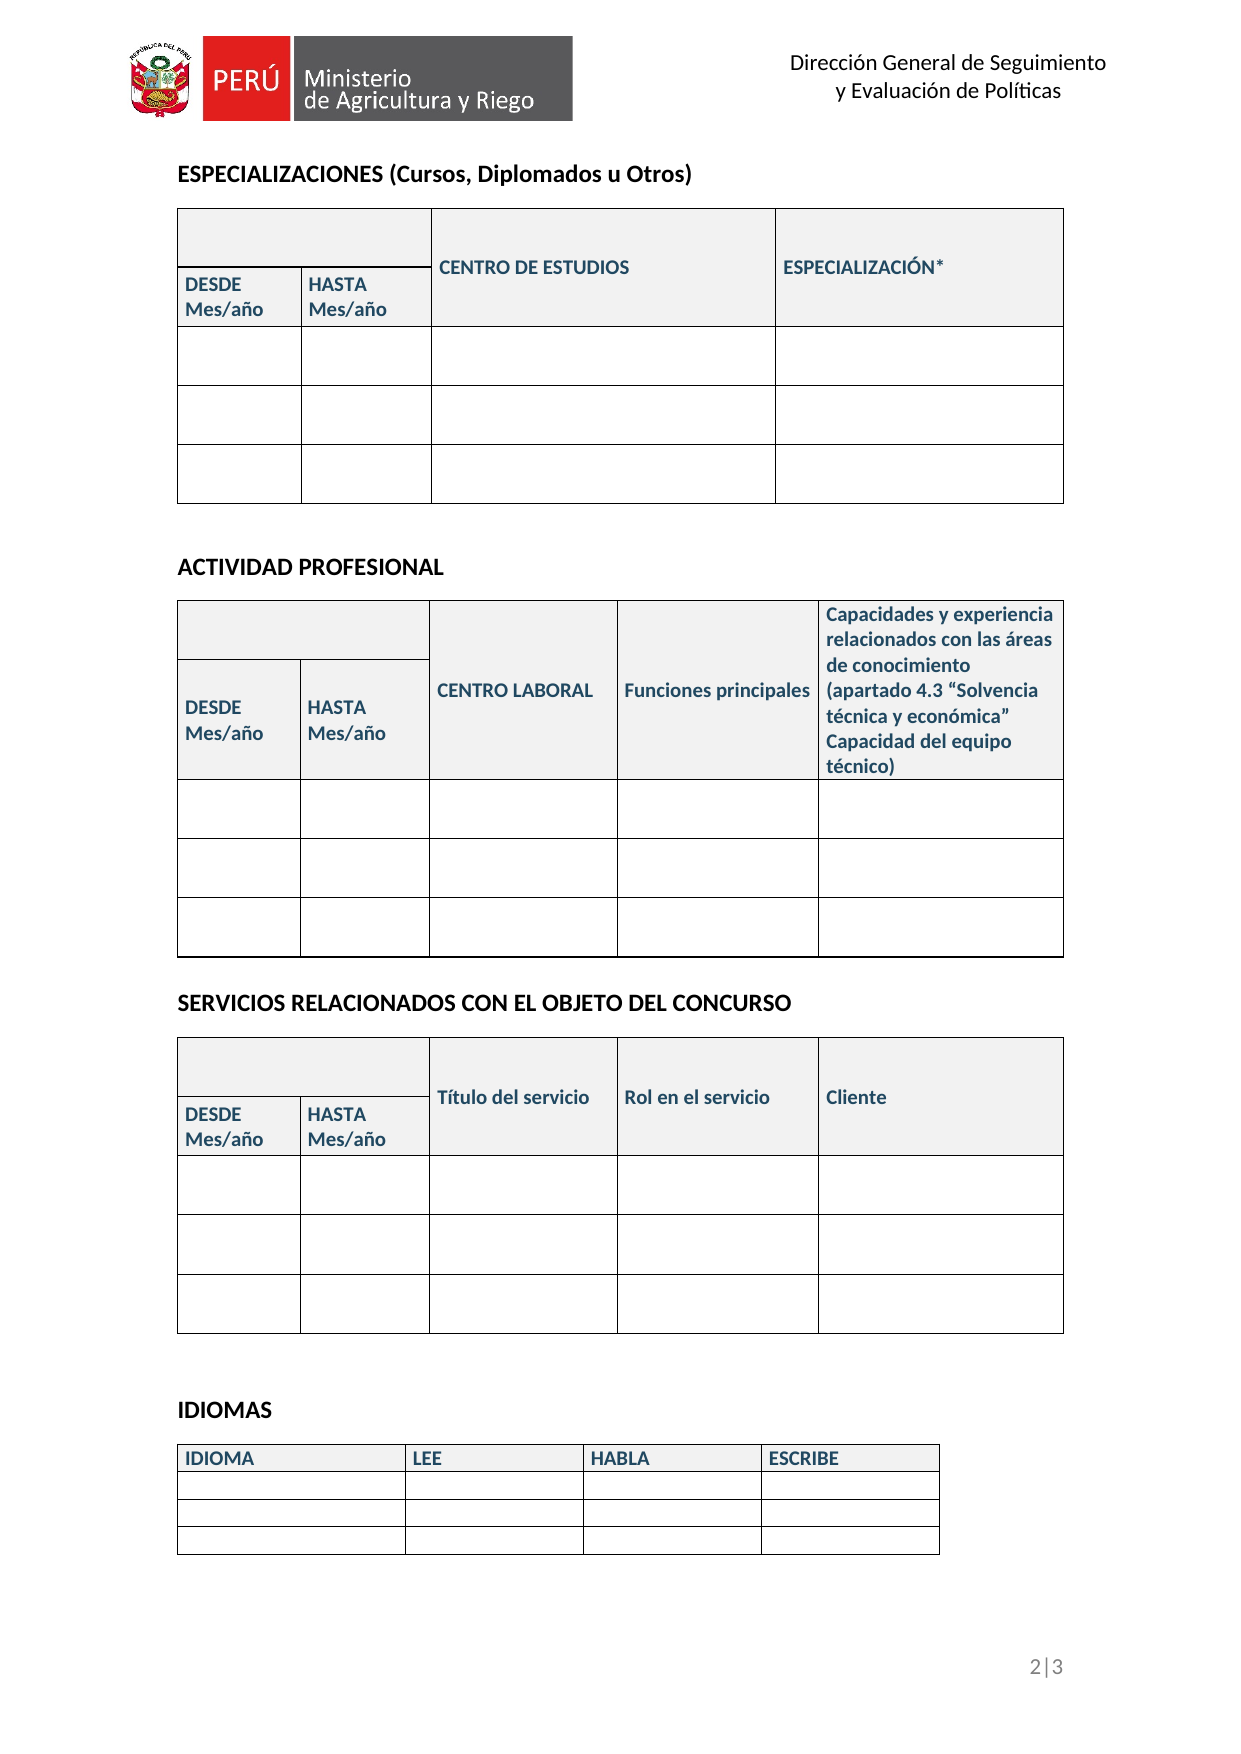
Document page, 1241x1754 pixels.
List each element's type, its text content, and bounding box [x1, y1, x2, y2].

table_cell [301, 1275, 429, 1332]
table_cell [301, 1215, 429, 1273]
table_cell [178, 839, 300, 897]
table_header [178, 601, 429, 659]
table_cell [178, 1472, 405, 1498]
table_cell [178, 898, 300, 956]
table_cell [302, 445, 431, 503]
table_cell [618, 1275, 818, 1332]
table_cell [301, 1156, 429, 1214]
table_cell HASTA Mes/año [301, 660, 429, 779]
table_cell [618, 1215, 818, 1273]
table_cell [302, 327, 431, 384]
table_header ESPECIALIZACIÓN* [776, 209, 1063, 326]
table_cell [819, 1275, 1063, 1332]
table_cell [430, 1275, 617, 1332]
table_header Funciones principales [618, 601, 818, 779]
table_cell DESDE Mes/año [178, 660, 300, 779]
table_cell [618, 1156, 818, 1214]
table_cell [178, 327, 301, 384]
table_cell [432, 445, 775, 503]
table_cell DESDE Mes/año [178, 268, 301, 326]
table_cell [178, 1156, 300, 1214]
table_cell [178, 1275, 300, 1332]
table_cell [819, 1215, 1063, 1273]
text ACTIVIDAD PROFESIONAL [177, 551, 1063, 581]
text ESPECIALIZACIONES (Cursos, Diplomados u Otros) [177, 158, 1063, 188]
table_header Rol en el servicio [618, 1038, 818, 1155]
table_header [178, 209, 431, 266]
table_cell [819, 898, 1063, 956]
table_cell [819, 1156, 1063, 1214]
table_cell [301, 839, 429, 897]
table_cell [178, 445, 301, 503]
table_cell [301, 780, 429, 838]
table_cell [178, 780, 300, 838]
table_cell [178, 386, 301, 444]
table_cell [618, 780, 818, 838]
table_cell [819, 839, 1063, 897]
table_cell [618, 898, 818, 956]
table_cell [302, 386, 431, 444]
table_cell [406, 1500, 583, 1526]
table_cell [406, 1527, 583, 1553]
table_cell [762, 1472, 939, 1498]
text SERVICIOS RELACIONADOS CON EL OBJETO DEL CONCURSO [177, 988, 1063, 1018]
table_cell [762, 1500, 939, 1526]
table_cell [618, 839, 818, 897]
table_cell [430, 839, 617, 897]
table_cell [432, 386, 775, 444]
table_cell DESDE Mes/año [178, 1097, 300, 1155]
table_cell [819, 780, 1063, 838]
table_cell [430, 780, 617, 838]
table_cell [584, 1472, 761, 1498]
table_cell HASTA Mes/año [302, 268, 431, 326]
table_header [178, 1038, 429, 1096]
table_cell [762, 1527, 939, 1553]
table_cell [406, 1472, 583, 1498]
table_header ESCRIBE [762, 1445, 939, 1471]
table_header CENTRO LABORAL [430, 601, 617, 779]
table_cell [584, 1527, 761, 1553]
table_cell [178, 1215, 300, 1273]
picture [116, 36, 573, 121]
table_cell HASTA Mes/año [301, 1097, 429, 1155]
table_cell [178, 1500, 405, 1526]
table_cell [430, 1156, 617, 1214]
table_cell [776, 386, 1063, 444]
table_cell [430, 1215, 617, 1273]
table_cell [301, 898, 429, 956]
table_cell [430, 898, 617, 956]
table_header CENTRO DE ESTUDIOS [432, 209, 775, 326]
table_header Cliente [819, 1038, 1063, 1155]
table_header Capacidades y experiencia relacionados con las áreas de conocimiento (apartado 4.3 “Solvencia técnica y económica” Capacidad del equipo técnico) [819, 601, 1063, 779]
table_cell [178, 1527, 405, 1553]
text IDIOMAS [177, 1394, 1063, 1424]
table_cell [432, 327, 775, 384]
table_cell [776, 445, 1063, 503]
table_header HABLA [584, 1445, 761, 1471]
table_header IDIOMA [178, 1445, 405, 1471]
table_cell [776, 327, 1063, 384]
table_header LEE [406, 1445, 583, 1471]
table_cell [584, 1500, 761, 1526]
table_header Título del servicio [430, 1038, 617, 1155]
